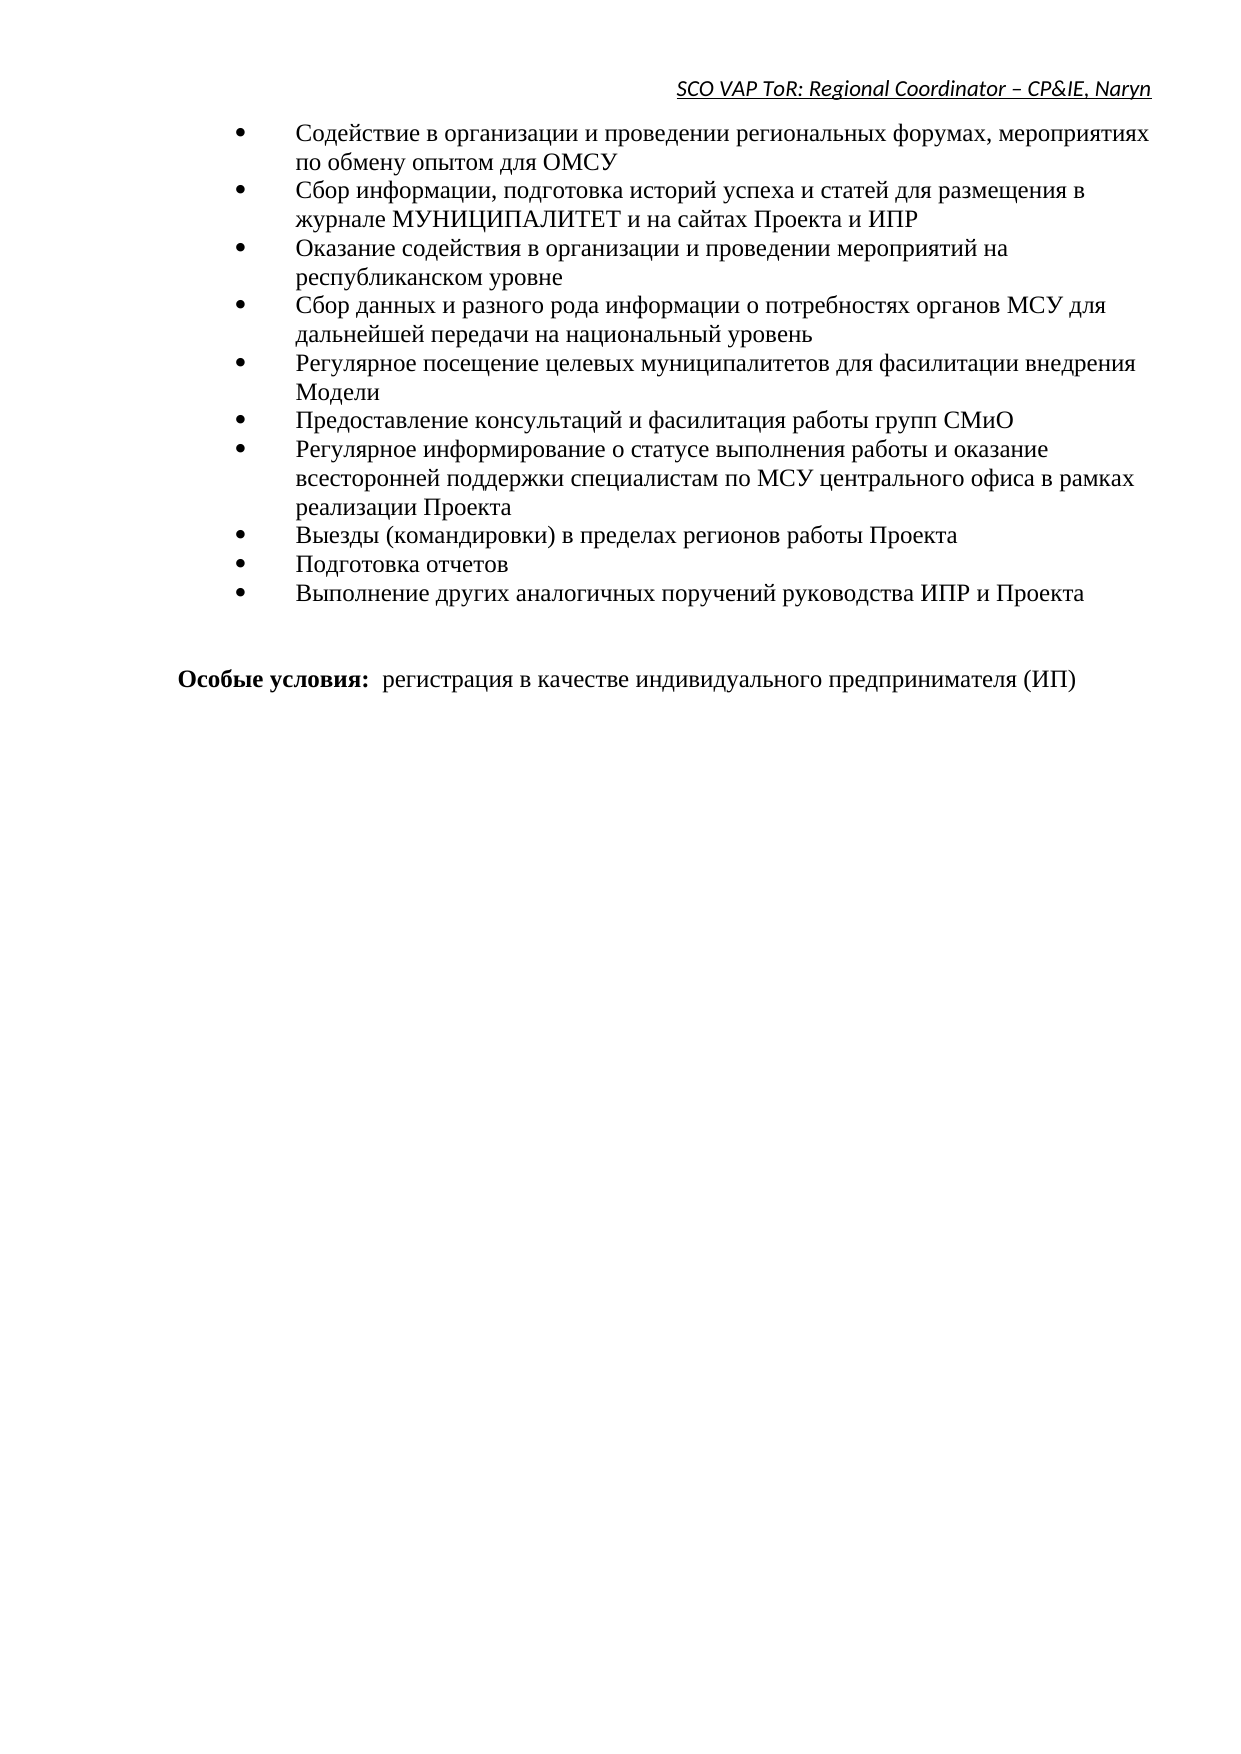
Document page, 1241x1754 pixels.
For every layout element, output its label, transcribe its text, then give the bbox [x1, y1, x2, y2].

list Подготовка отчетов [236, 549, 1152, 578]
list Содействие в организации и проведении региональных форумах, мероприятиях по обмену опытом для ОМСУ [236, 118, 1152, 176]
list Выезды (командировки) в пределах регионов работы Проекта [236, 521, 1152, 549]
list Регулярное посещение целевых муниципалитетов для фасилитации внедрения Модели [236, 348, 1152, 406]
list Выполнение других аналогичных поручений руководства ИПР и Проекта [236, 578, 1152, 607]
text Особые условия: регистрация в качестве индивидуального предпринимателя (ИП) [177, 664, 1152, 693]
list Оказание содействия в организации и проведении мероприятий на республиканском уровне [236, 233, 1152, 291]
list Регулярное информирование о статусе выполнения работы и оказание всесторонней поддержки специалистам по МСУ центрального офиса в рамках реализации Проекта [236, 434, 1152, 521]
list Сбор информации, подготовка историй успеха и статей для размещения в журнале МУНИЦИПАЛИТЕТ и на сайтах Проекта и ИПР [236, 176, 1152, 233]
list Предоставление консультаций и фасилитация работы групп СМиО [236, 406, 1152, 434]
list Сбор данных и разного рода информации о потребностях органов МСУ для дальнейшей передачи на национальный уровень [236, 291, 1152, 348]
